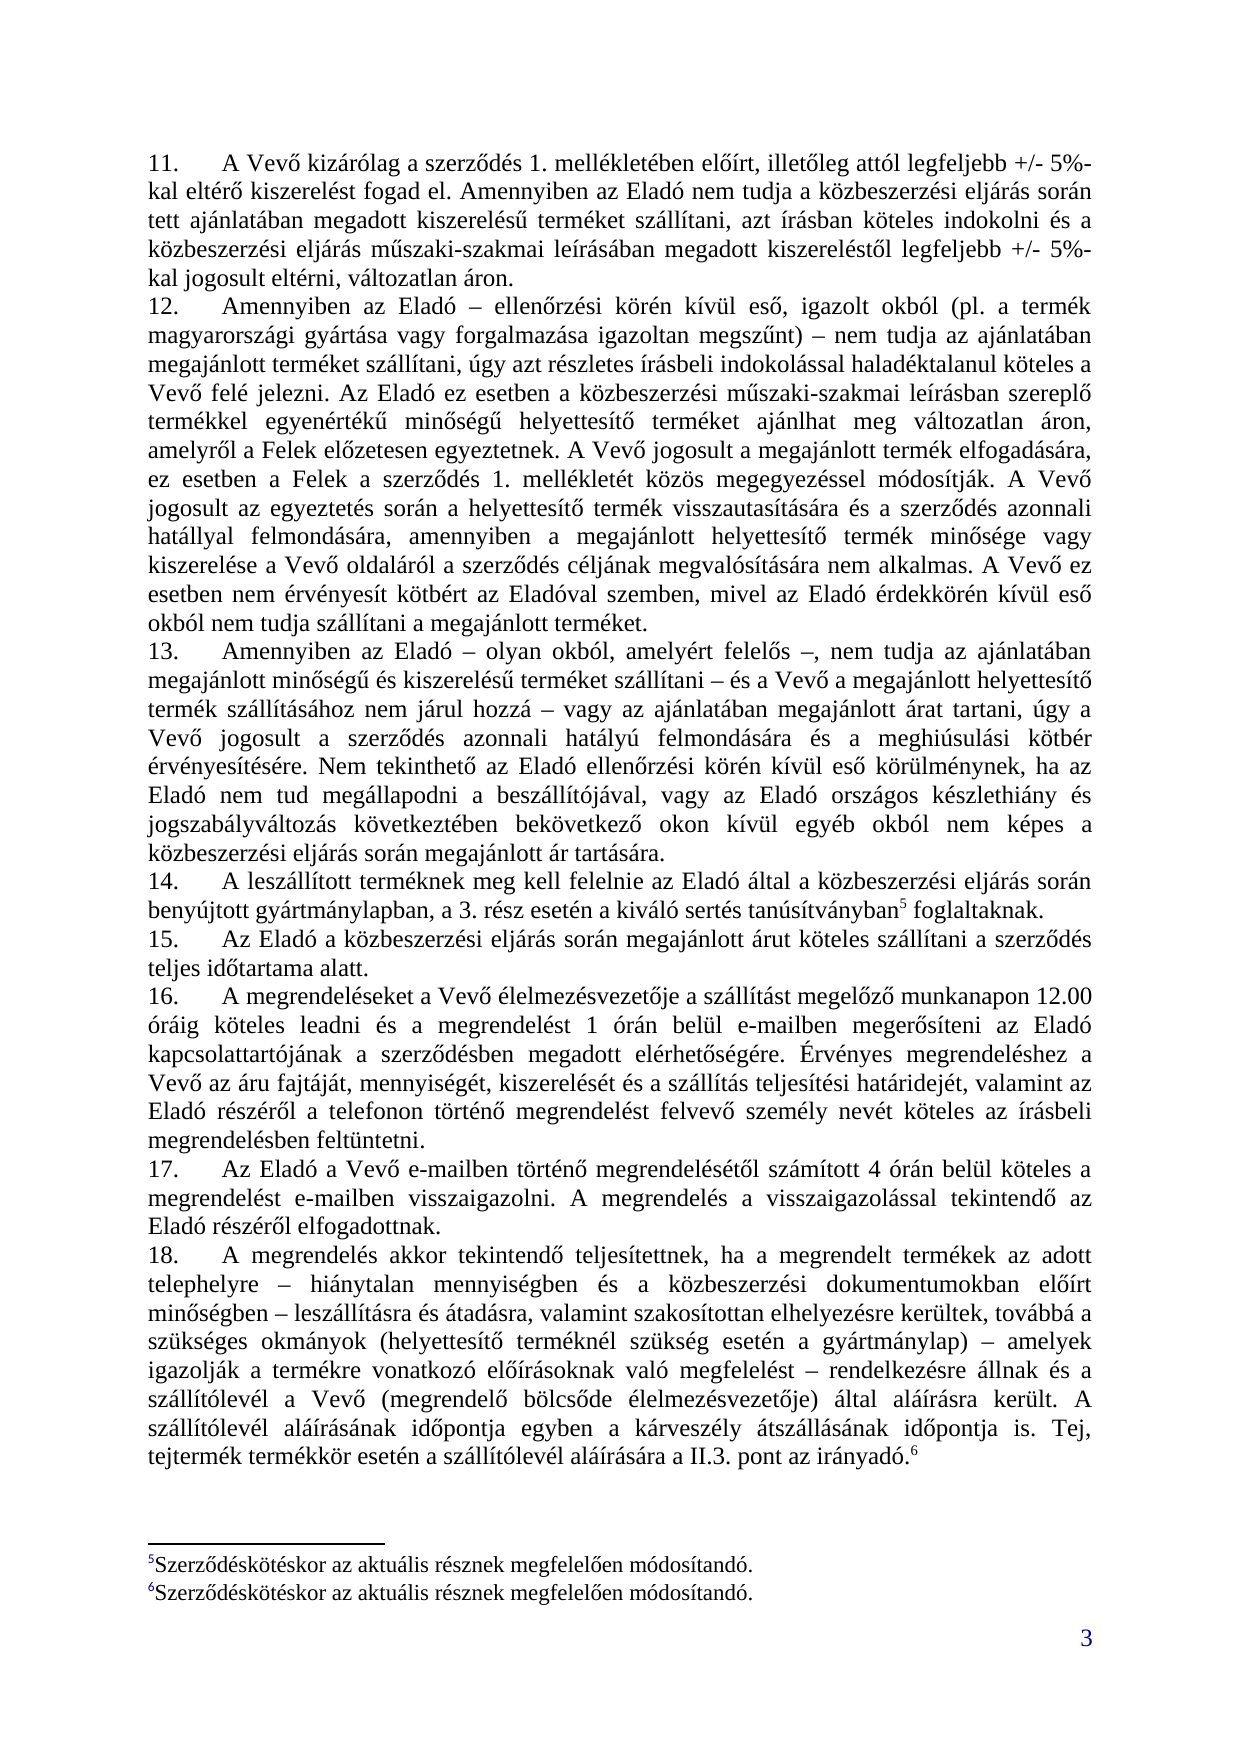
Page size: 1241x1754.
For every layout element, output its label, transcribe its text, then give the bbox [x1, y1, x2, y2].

list Az Eladó a Vevő e-mailben történő megrendelésétől számított 4 órán belül köteles a megrendelést e-mailben visszaigazolni. A megrendelés a visszaigazolással tekintendő az Eladó részéről elfogadottnak. [148, 1154, 1093, 1240]
list Az Eladó a közbeszerzési eljárás során megajánlott árut köteles szállítani a szerződés teljes időtartama alatt. [148, 924, 1093, 981]
list A Vevő kizárólag a szerződés 1. mellékletében előírt, illetőleg attól legfeljebb +/- 5%-kal eltérő kiszerelést fogad el. Amennyiben az Eladó nem tudja a közbeszerzési eljárás során tett ajánlatában megadott kiszerelésű terméket szállítani, azt írásban köteles indokolni és a közbeszerzési eljárás műszaki-szakmai leírásában megadott kiszereléstől legfeljebb +/- 5%-kal jogosult eltérni, változatlan áron. [148, 148, 1093, 291]
list A megrendelés akkor tekintendő teljesítettnek, ha a megrendelt termékek az adott telephelyre – hiánytalan mennyiségben és a közbeszerzési dokumentumokban előírt minőségben – leszállításra és átadásra, valamint szakosítottan elhelyezésre kerültek, továbbá a szükséges okmányok (helyettesítő terméknél szükség esetén a gyártmánylap) – amelyek igazolják a termékre vonatkozó előírásoknak való megfelelést – rendelkezésre állnak és a szállítólevél a Vevő (megrendelő bölcsőde élelmezésvezetője) által aláírásra került. A szállítólevél aláírásának időpontja egyben a kárveszély átszállásának időpontja is. Tej, tejtermék termékkör esetén a szállítólevél aláírására a II.3. pont az irányadó. [148, 1240, 1093, 1470]
list A leszállított terméknek meg kell felelnie az Eladó által a közbeszerzési eljárás során benyújtott gyártmánylapban, a 3. rész esetén a kiváló sertés tanúsítványban foglaltaknak. [148, 866, 1093, 924]
list Amennyiben az Eladó – ellenőrzési körén kívül eső, igazolt okból (pl. a termék magyarországi gyártása vagy forgalmazása igazoltan megszűnt) – nem tudja az ajánlatában megajánlott terméket szállítani, úgy azt részletes írásbeli indokolással haladéktalanul köteles a Vevő felé jelezni. Az Eladó ez esetben a közbeszerzési műszaki-szakmai leírásban szereplő termékkel egyenértékű minőségű helyettesítő terméket ajánlhat meg változatlan áron, amelyről a Felek előzetesen egyeztetnek. A Vevő jogosult a megajánlott termék elfogadására, ez esetben a Felek a szerződés 1. mellékletét közös megegyezéssel módosítják. A Vevő jogosult az egyeztetés során a helyettesítő termék visszautasítására és a szerződés azonnali hatállyal felmondására, amennyiben a megajánlott helyettesítő termék minősége vagy kiszerelése a Vevő oldaláról a szerződés céljának megvalósítására nem alkalmas. A Vevő ez esetben nem érvényesít kötbért az Eladóval szemben, mivel az Eladó érdekkörén kívül eső okból nem tudja szállítani a megajánlott terméket. [148, 291, 1093, 636]
list Amennyiben az Eladó – olyan okból, amelyért felelős –, nem tudja az ajánlatában megajánlott minőségű és kiszerelésű terméket szállítani – és a Vevő a megajánlott helyettesítő termék szállításához nem járul hozzá – vagy az ajánlatában megajánlott árat tartani, úgy a Vevő jogosult a szerződés azonnali hatályú felmondására és a meghiúsulási kötbér érvényesítésére. Nem tekinthető az Eladó ellenőrzési körén kívül eső körülménynek, ha az Eladó nem tud megállapodni a beszállítójával, vagy az Eladó országos készlethiány és jogszabályváltozás következtében bekövetkező okon kívül egyéb okból nem képes a közbeszerzési eljárás során megajánlott ár tartására. [148, 636, 1093, 866]
list A megrendeléseket a Vevő élelmezésvezetője a szállítást megelőző munkanapon 12.00 óráig köteles leadni és a megrendelést 1 órán belül e-mailben megerősíteni az Eladó kapcsolattartójának a szerződésben megadott elérhetőségére. Érvényes megrendeléshez a Vevő az áru fajtáját, mennyiségét, kiszerelését és a szállítás teljesítési határidejét, valamint az Eladó részéről a telefonon történő megrendelést felvevő személy nevét köteles az írásbeli megrendelésben feltüntetni. [148, 981, 1093, 1154]
